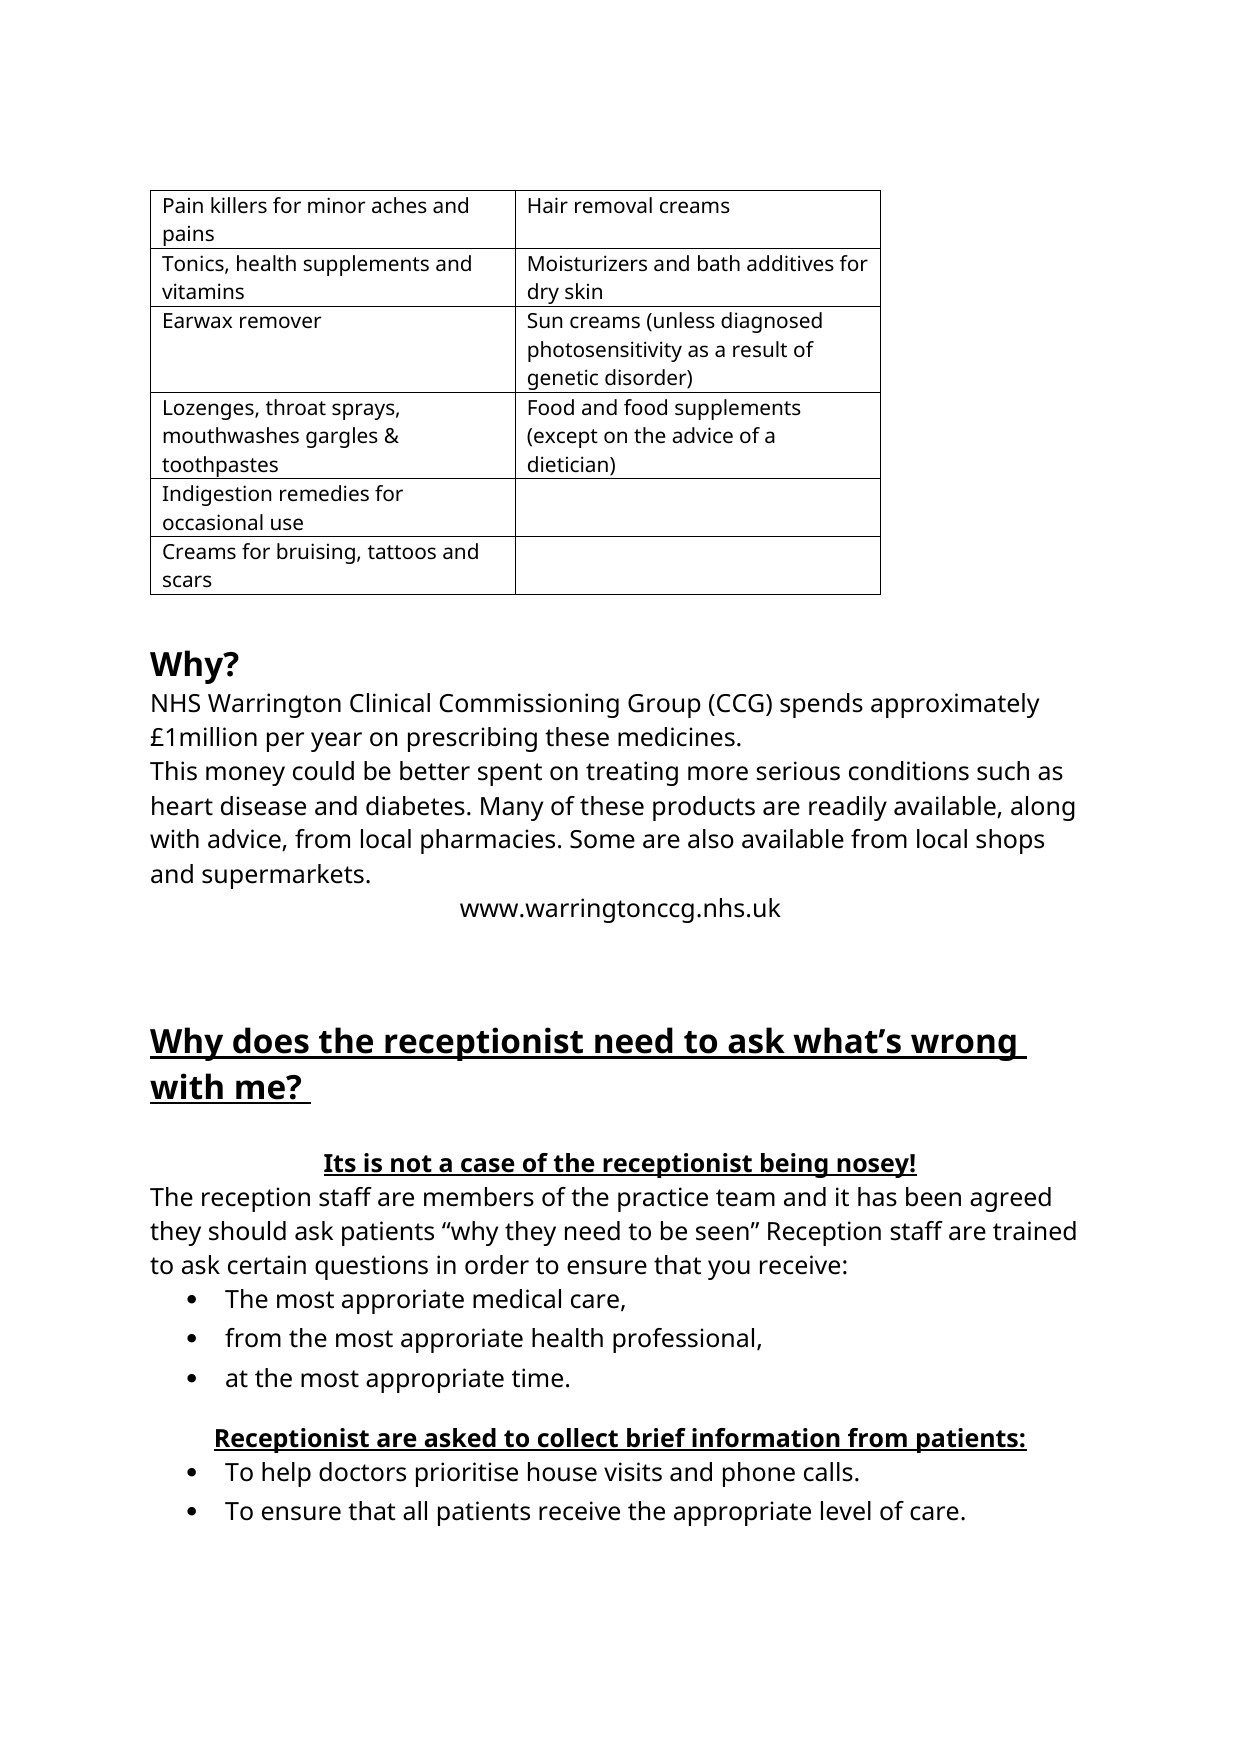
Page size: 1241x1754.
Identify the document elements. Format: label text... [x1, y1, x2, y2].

table_cell [516, 537, 880, 594]
table_cell Moisturizers and bath additives for dry skin [516, 249, 880, 306]
list at the most appropriate time. [187, 1360, 1090, 1394]
text Its is not a case of the receptionist being nosey! [150, 1146, 1090, 1180]
text Why does the receptionist need to ask what’s wrong with me? [150, 1018, 1090, 1109]
table_header Pain killers for minor aches and pains [151, 191, 515, 248]
list The most approriate medical care, [187, 1282, 1090, 1316]
table_cell Sun creams (unless diagnosed photosensitivity as a result of genetic disorder) [516, 307, 880, 392]
list from the most approriate health professional, [187, 1321, 1090, 1355]
table_cell Creams for bruising, tattoos and scars [151, 537, 515, 594]
text www.warringtonccg.nhs.uk [150, 890, 1090, 924]
table_cell Food and food supplements (except on the advice of a dietician) [516, 393, 880, 478]
table_cell Tonics, health supplements and vitamins [151, 249, 515, 306]
text NHS Warrington Clinical Commissioning Group (CCG) spends approximately £1million per year on prescribing these medicines. [150, 686, 1090, 754]
table_cell Lozenges, throat sprays, mouthwashes gargles & toothpastes [151, 393, 515, 478]
text Receptionist are asked to collect brief information from patients: [150, 1420, 1090, 1454]
table_cell Indigestion remedies for occasional use [151, 479, 515, 536]
table_cell [516, 479, 880, 536]
list To help doctors prioritise house visits and phone calls. [187, 1454, 1090, 1488]
text Why? [150, 641, 1090, 686]
text This money could be better spent on treating more serious conditions such as heart disease and diabetes. Many of these products are readily available, along with advice, from local pharmacies. Some are also available from local shops and supermarkets. [150, 754, 1090, 890]
table_header Hair removal creams [516, 191, 880, 248]
table_cell Earwax remover [151, 307, 515, 392]
text The reception staff are members of the practice team and it has been agreed they should ask patients “why they need to be seen” Reception staff are trained to ask certain questions in order to ensure that you receive: [150, 1180, 1090, 1282]
list To ensure that all patients receive the appropriate level of care. [187, 1493, 1090, 1528]
